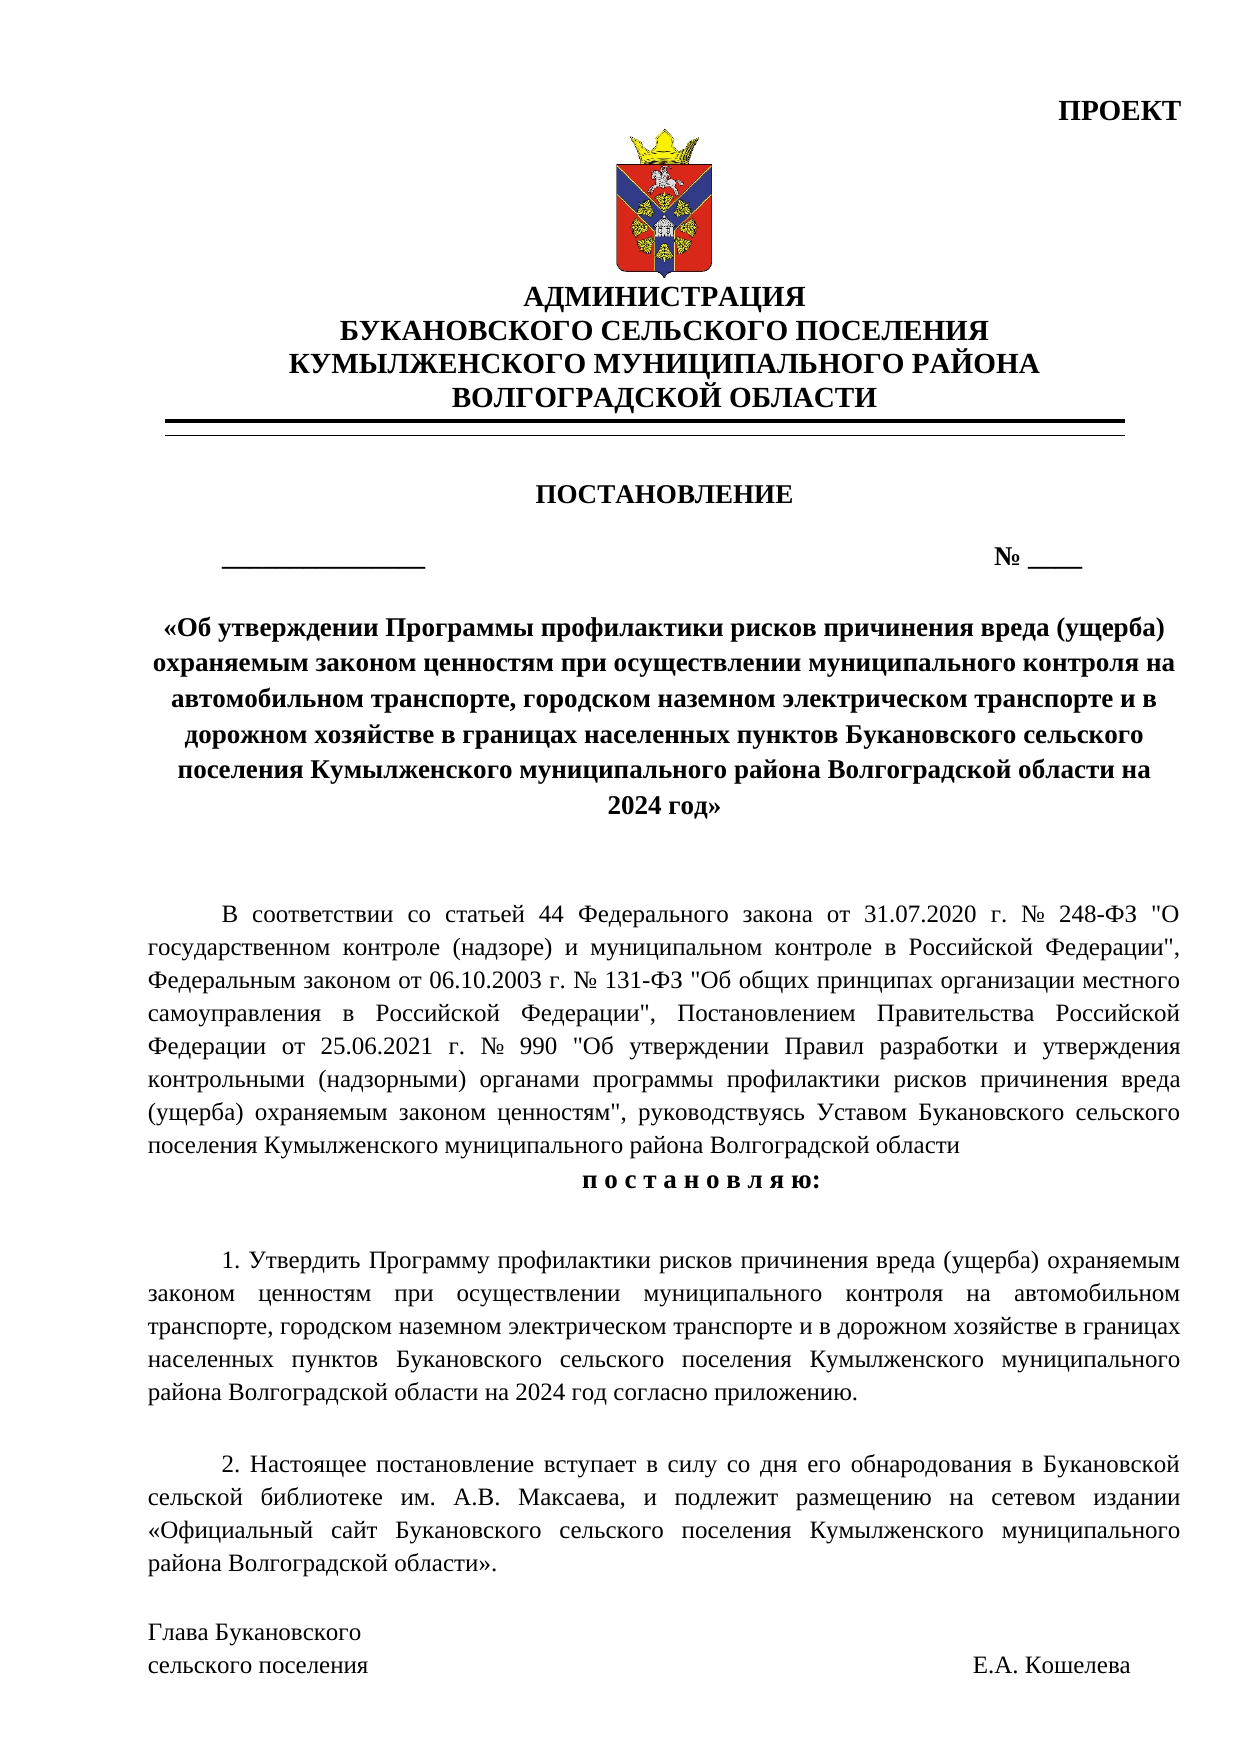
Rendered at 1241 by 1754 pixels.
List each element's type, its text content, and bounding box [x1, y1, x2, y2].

picture [612, 126, 716, 280]
text В соответствии со статьей 44 Федерального закона от 31.07.2020 г. № 248-ФЗ "О государственном контроле (надзоре) и муниципальном контроле в Российской Федерации", Федеральным законом от 06.10.2003 г. № 131-ФЗ "Об общих принципах организации местного самоуправления в Российской Федерации", Постановлением Правительства Российской Федерации от 25.06.2021 г. № 990 "Об утверждении Правил разработки и утверждения контрольными (надзорными) органами программы профилактики рисков причинения вреда (ущерба) охраняемым законом ценностям", руководствуясь Уставом Букановского сельского поселения Кумылженского муниципального района Волгоградской области [148, 899, 1181, 1159]
text Глава Букановского [148, 1617, 1181, 1646]
text АДМИНИСТРАЦИЯ [148, 279, 1181, 313]
text 1. Утвердить Программу профилактики рисков причинения вреда (ущерба) охраняемым законом ценностям при осуществлении муниципального контроля на автомобильном транспорте, городском наземном электрическом транспорте и в дорожном хозяйстве в границах населенных пунктов Букановского сельского поселения Кумылженского муниципального района Волгоградской области на 2024 год согласно приложению. [148, 1245, 1181, 1406]
text ВОЛГОГРАДСКОЙ ОБЛАСТИ [148, 380, 1181, 413]
text _______________ № ____ [148, 540, 1181, 572]
text ПРОЕКТ [148, 93, 1181, 126]
text сельского поселения Е.А. Кошелева [148, 1650, 1181, 1679]
text 2. Настоящее постановление вступает в силу со дня его обнародования в Букановской сельской библиотеке им. А.В. Максаева, и подлежит размещению на сетевом издании «Официальный сайт Букановского сельского поселения Кумылженского муниципального района Волгоградской области». [148, 1449, 1181, 1577]
text ПОСТАНОВЛЕНИЕ [148, 478, 1181, 509]
text п о с т а н о в л я ю: [148, 1163, 1181, 1195]
text БУКАНОВСКОГО СЕЛЬСКОГО ПОСЕЛЕНИЯ КУМЫЛЖЕНСКОГО МУНИЦИПАЛЬНОГО РАЙОНА [148, 313, 1181, 380]
text «Об утверждении Программы профилактики рисков причинения вреда (ущерба) охраняемым законом ценностям при осуществлении муниципального контроля на автомобильном транспорте, городском наземном электрическом транспорте и в дорожном хозяйстве в границах населенных пунктов Букановского сельского поселения Кумылженского муниципального района Волгоградской области на 2024 год» [148, 611, 1181, 821]
